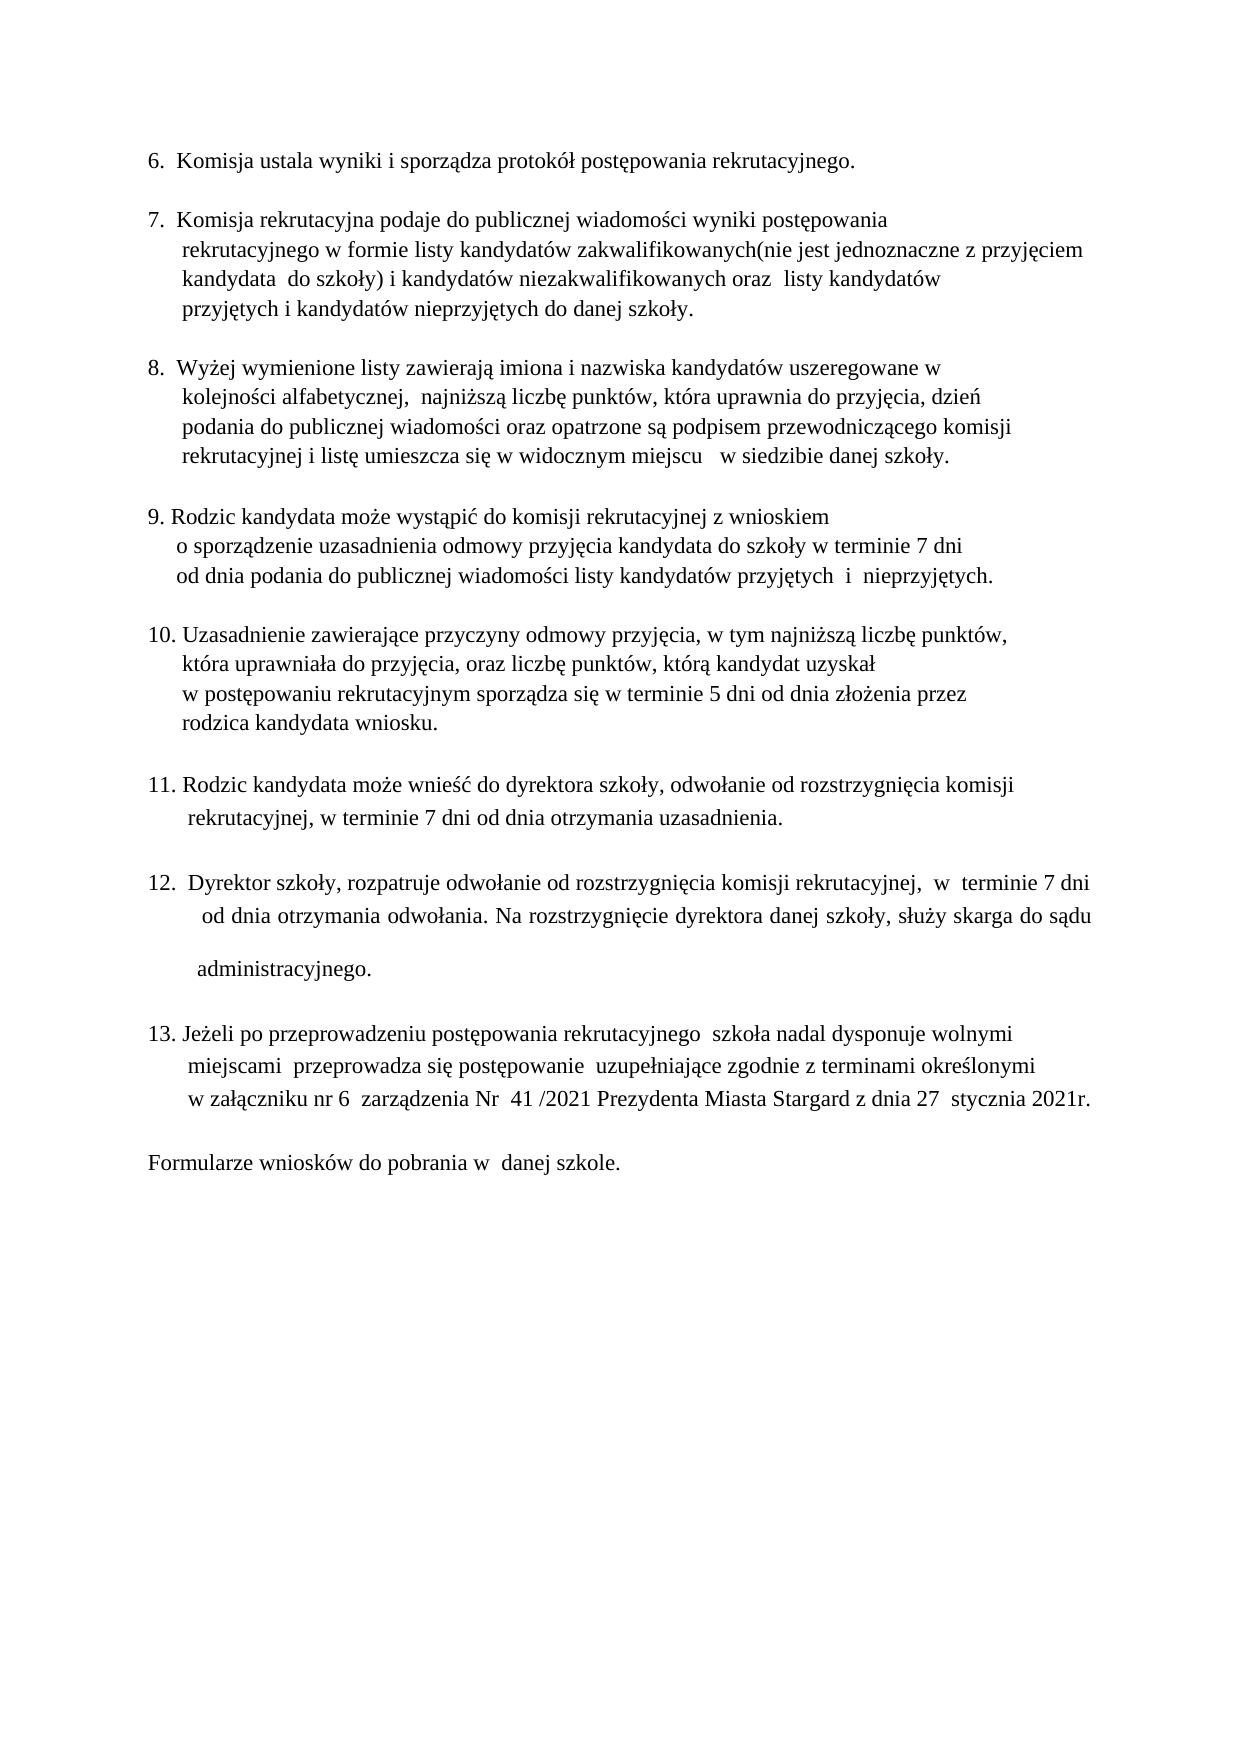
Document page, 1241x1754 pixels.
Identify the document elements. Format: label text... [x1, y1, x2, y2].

text rekrutacyjnego w formie listy kandydatów zakwalifikowanych(nie jest jednoznaczne z przyjęciem [148, 236, 1093, 262]
text 6. Komisja ustala wyniki i sporządza protokół postępowania rekrutacyjnego. [148, 148, 1093, 174]
text miejscami przeprowadza się postępowanie uzupełniające zgodnie z terminami określonymi [148, 1052, 1093, 1079]
text 10. Uzasadnienie zawierające przyczyny odmowy przyjęcia, w tym najniższą liczbę punktów, [148, 621, 1093, 647]
text przyjętych i kandydatów nieprzyjętych do danej szkoły. [148, 295, 1093, 321]
text o sporządzenie uzasadnienia odmowy przyjęcia kandydata do szkoły w terminie 7 dni [148, 532, 1093, 559]
text kandydata do szkoły) i kandydatów niezakwalifikowanych oraz listy kandydatów [148, 266, 1093, 292]
text rekrutacyjnej i listę umieszcza się w widocznym miejscu w siedzibie danej szkoły. [148, 442, 1093, 469]
text 12. Dyrektor szkoły, rozpatruje odwołanie od rozstrzygnięcia komisji rekrutacyjnej, w terminie 7 dni [148, 869, 1093, 896]
text od dnia otrzymania odwołania. Na rozstrzygnięcie dyrektora danej szkoły, służy skarga do sądu administracyjnego. [148, 902, 1093, 981]
text 11. Rodzic kandydata może wnieść do dyrektora szkoły, odwołanie od rozstrzygnięcia komisji [148, 771, 1093, 798]
text która uprawniała do przyjęcia, oraz liczbę punktów, którą kandydat uzyskał [148, 650, 1093, 677]
text w postępowaniu rekrutacyjnym sporządza się w terminie 5 dni od dnia złożenia przez [148, 680, 1093, 706]
text rodzica kandydata wniosku. [148, 709, 1093, 736]
text 9. Rodzic kandydata może wystąpić do komisji rekrutacyjnej z wnioskiem [148, 503, 1093, 529]
text kolejności alfabetycznej, najniższą liczbę punktów, która uprawnia do przyjęcia, dzień [148, 383, 1093, 410]
text 7. Komisja rekrutacyjna podaje do publicznej wiadomości wyniki postępowania [148, 207, 1093, 233]
text 13. Jeżeli po przeprowadzeniu postępowania rekrutacyjnego szkoła nadal dysponuje wolnymi [148, 1020, 1093, 1046]
text 8. Wyżej wymienione listy zawierają imiona i nazwiska kandydatów uszeregowane w [148, 354, 1093, 380]
text od dnia podania do publicznej wiadomości listy kandydatów przyjętych i nieprzyjętych. [148, 562, 1093, 588]
text podania do publicznej wiadomości oraz opatrzone są podpisem przewodniczącego komisji [148, 413, 1093, 439]
text rekrutacyjnej, w terminie 7 dni od dnia otrzymania uzasadnienia. [148, 804, 1093, 830]
text Formularze wniosków do pobrania w danej szkole. [148, 1149, 1093, 1176]
text w załączniku nr 6 zarządzenia Nr 41 /2021 Prezydenta Miasta Stargard z dnia 27 stycznia 2021r. [148, 1085, 1093, 1111]
